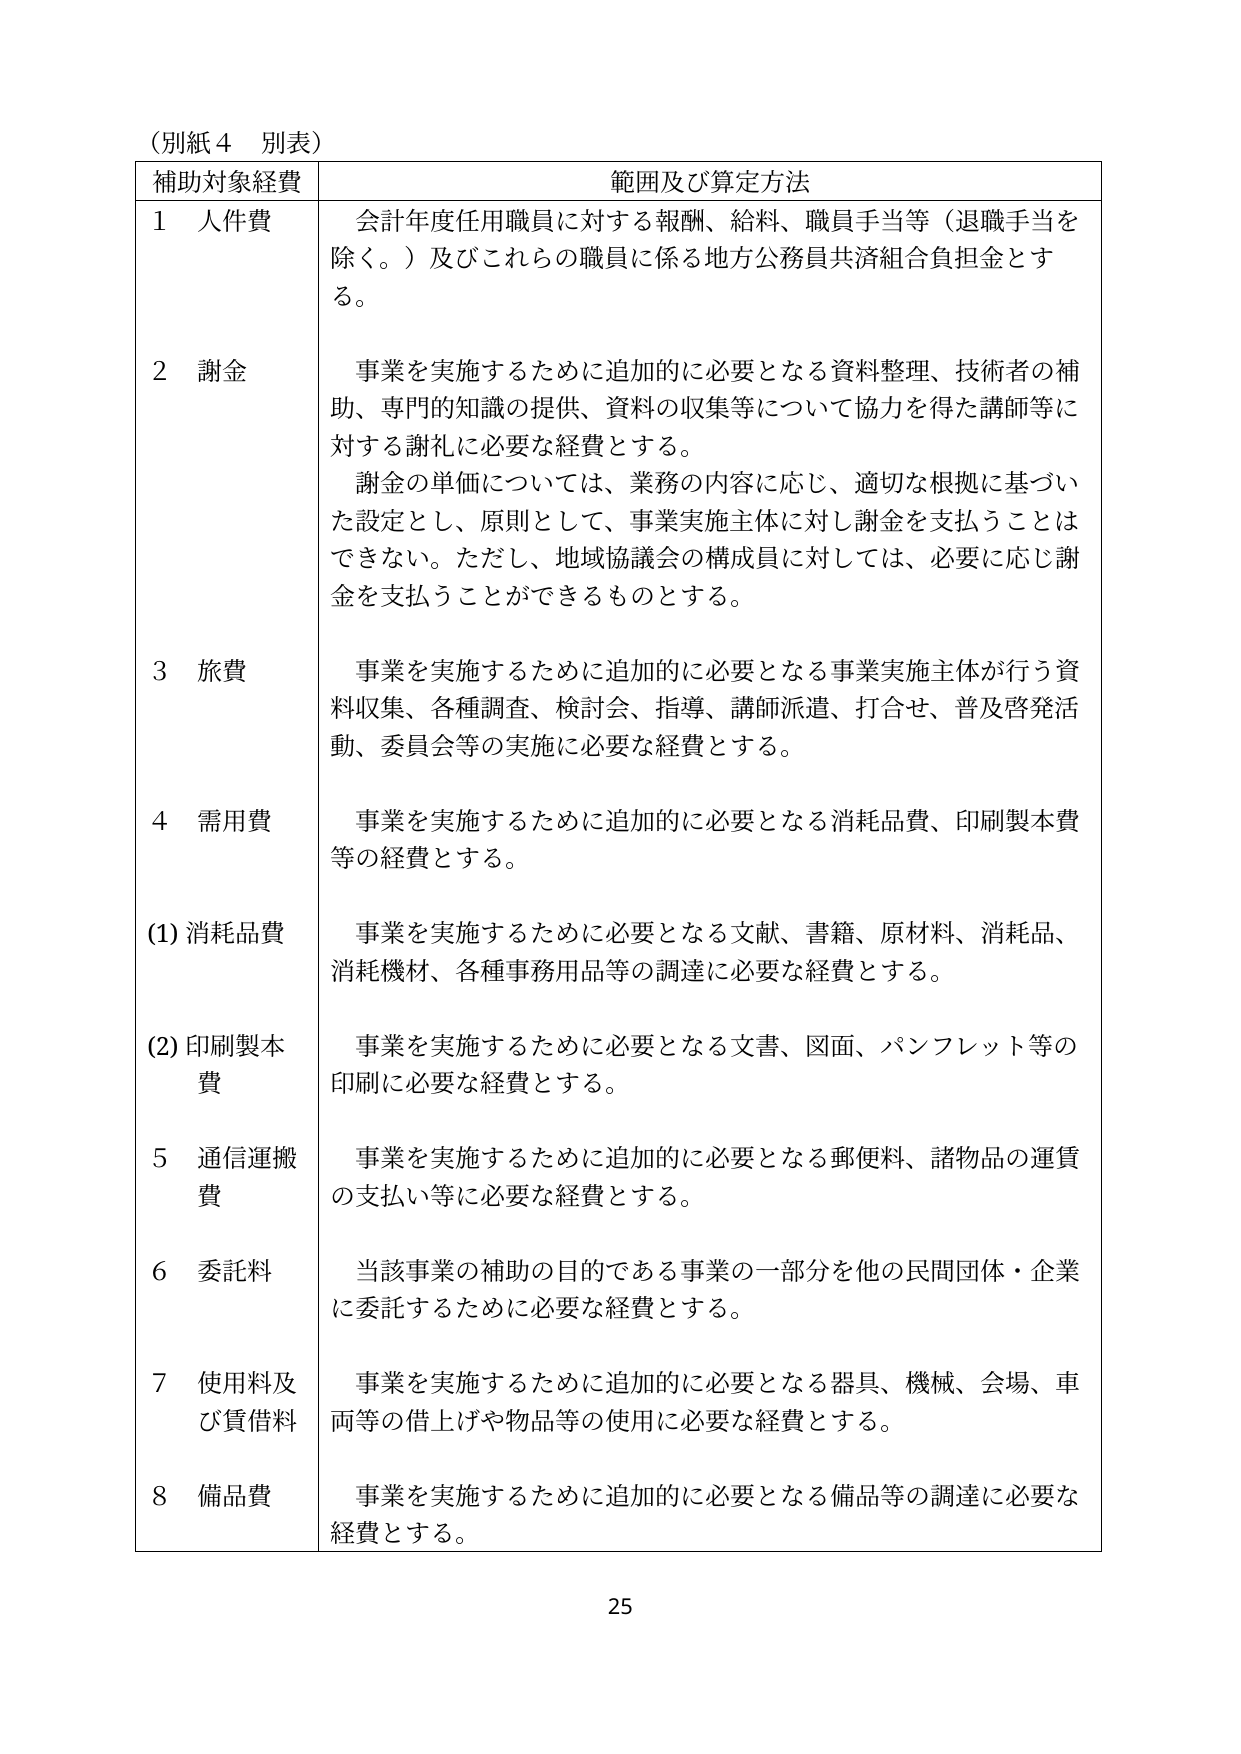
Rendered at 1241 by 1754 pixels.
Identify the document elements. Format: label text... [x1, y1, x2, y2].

table_cell １ 人件費 ２ 謝金 ３ 旅費 ４ 需用費 (1) 消耗品費 (2) 印刷製本費 ５ 通信運搬費 ６ 委託料 ７ 使用料及び賃借料 ８ 備品費 [136, 201, 318, 1551]
text （別紙４ 別表） [136, 123, 1104, 161]
table_header 範囲及び算定方法 [319, 162, 1101, 199]
table_cell 会計年度任用職員に対する報酬、給料、職員手当等（退職手当を除く。）及びこれらの職員に係る地方公務員共済組合負担金とする。 事業を実施するために追加的に必要となる資料整理、技術者の補助、専門的知識の提供、資料の収集等について協力を得た講師等に対する謝礼に必要な経費とする。 謝金の単価については、業務の内容に応じ、適切な根拠に基づいた設定とし、原則として、事業実施主体に対し謝金を支払うことはできない。ただし、地域協議会の構成員に対しては、必要に応じ謝金を支払うことができるものとする。 事業を実施するために追加的に必要となる事業実施主体が行う資料収集、各種調査、検討会、指導、講師派遣、打合せ、普及啓発活動、委員会等の実施に必要な経費とする。 事業を実施するために追加的に必要となる消耗品費、印刷製本費等の経費とする。 事業を実施するために必要となる文献、書籍、原材料、消耗品、消耗機材、各種事務用品等の調達に必要な経費とする。 事業を実施するために必要となる文書、図面、パンフレット等の印刷に必要な経費とする。 事業を実施するために追加的に必要となる郵便料、諸物品の運賃の支払い等に必要な経費とする。 当該事業の補助の目的である事業の一部分を他の民間団体・企業に委託するために必要な経費とする。 事業を実施するために追加的に必要となる器具、機械、会場、車両等の借上げや物品等の使用に必要な経費とする。 事業を実施するために追加的に必要となる備品等の調達に必要な経費とする。 [319, 201, 1101, 1551]
table_header 補助対象経費 [136, 162, 318, 199]
